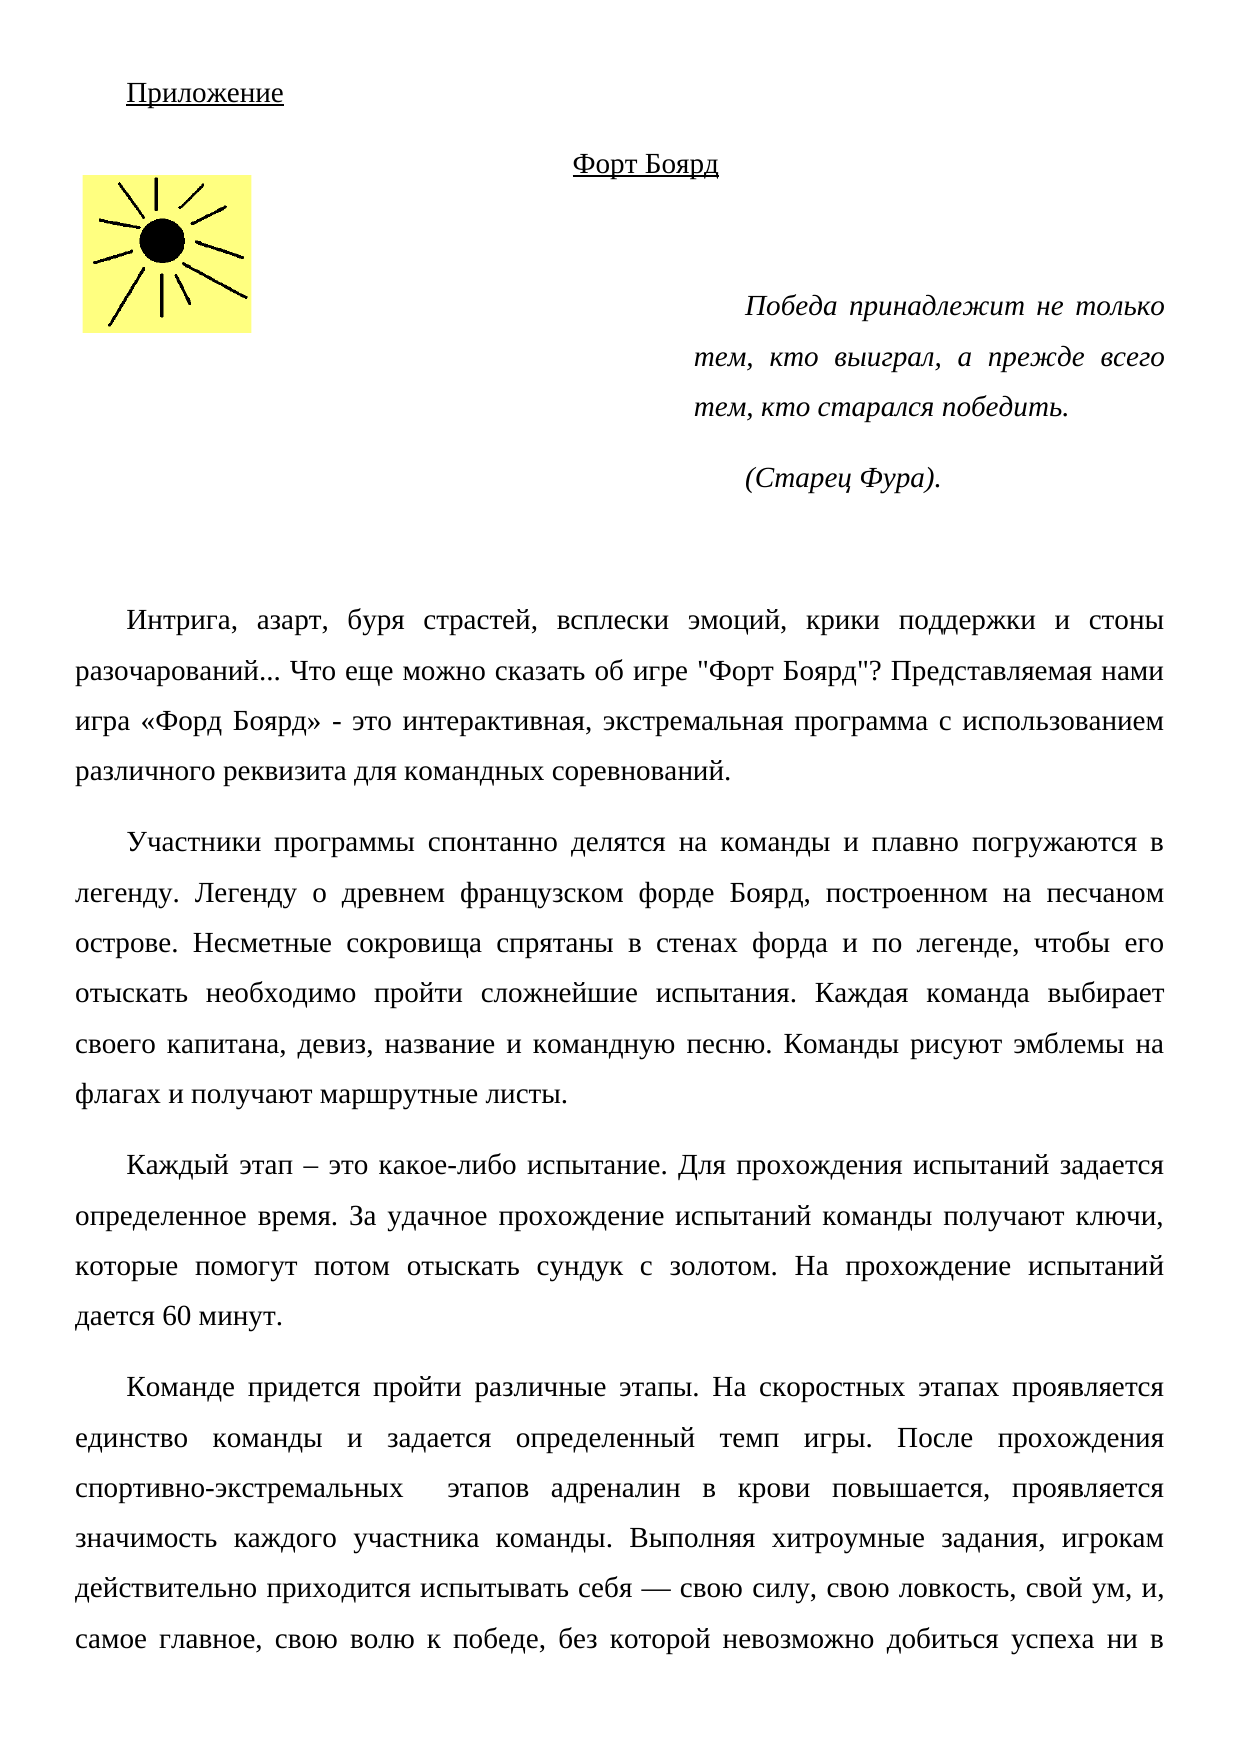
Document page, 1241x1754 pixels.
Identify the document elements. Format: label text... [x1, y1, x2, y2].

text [75, 1369, 1165, 1654]
text Форт Боярд [75, 146, 1165, 180]
text Каждый этап – это какое-либо испытание. Для прохождения испытаний задается определенное время. За удачное прохождение испытаний команды получают ключи, которые помогут потом отыскать сундук с золотом. На прохождение испытаний дается 60 минут. [75, 1147, 1165, 1332]
text Победа принадлежит не только тем, кто выиграл, а прежде всего тем, кто старался победить. [694, 288, 1165, 423]
text Приложение [75, 75, 1165, 108]
text (Старец Фура). [694, 460, 1165, 494]
picture [82, 175, 252, 333]
text Интрига, азарт, буря страстей, всплески эмоций, крики поддержки и стоны разочарований... Что еще можно сказать об игре "Форт Боярд"? Представляемая нами игра «Форд Боярд» - это интерактивная, экстремальная программа с использованием различного реквизита для командных соревнований. [75, 602, 1165, 787]
text Участники программы спонтанно делятся на команды и плавно погружаются в легенду. Легенду о древнем французском форде Боярд, построенном на песчаном острове. Несметные сокровища спрятаны в стенах форда и по легенде, чтобы его отыскать необходимо пройти сложнейшие испытания. Каждая команда выбирает своего капитана, девиз, название и командную песню. Команды рисуют эмблемы на флагах и получают маршрутные листы. [75, 824, 1165, 1110]
